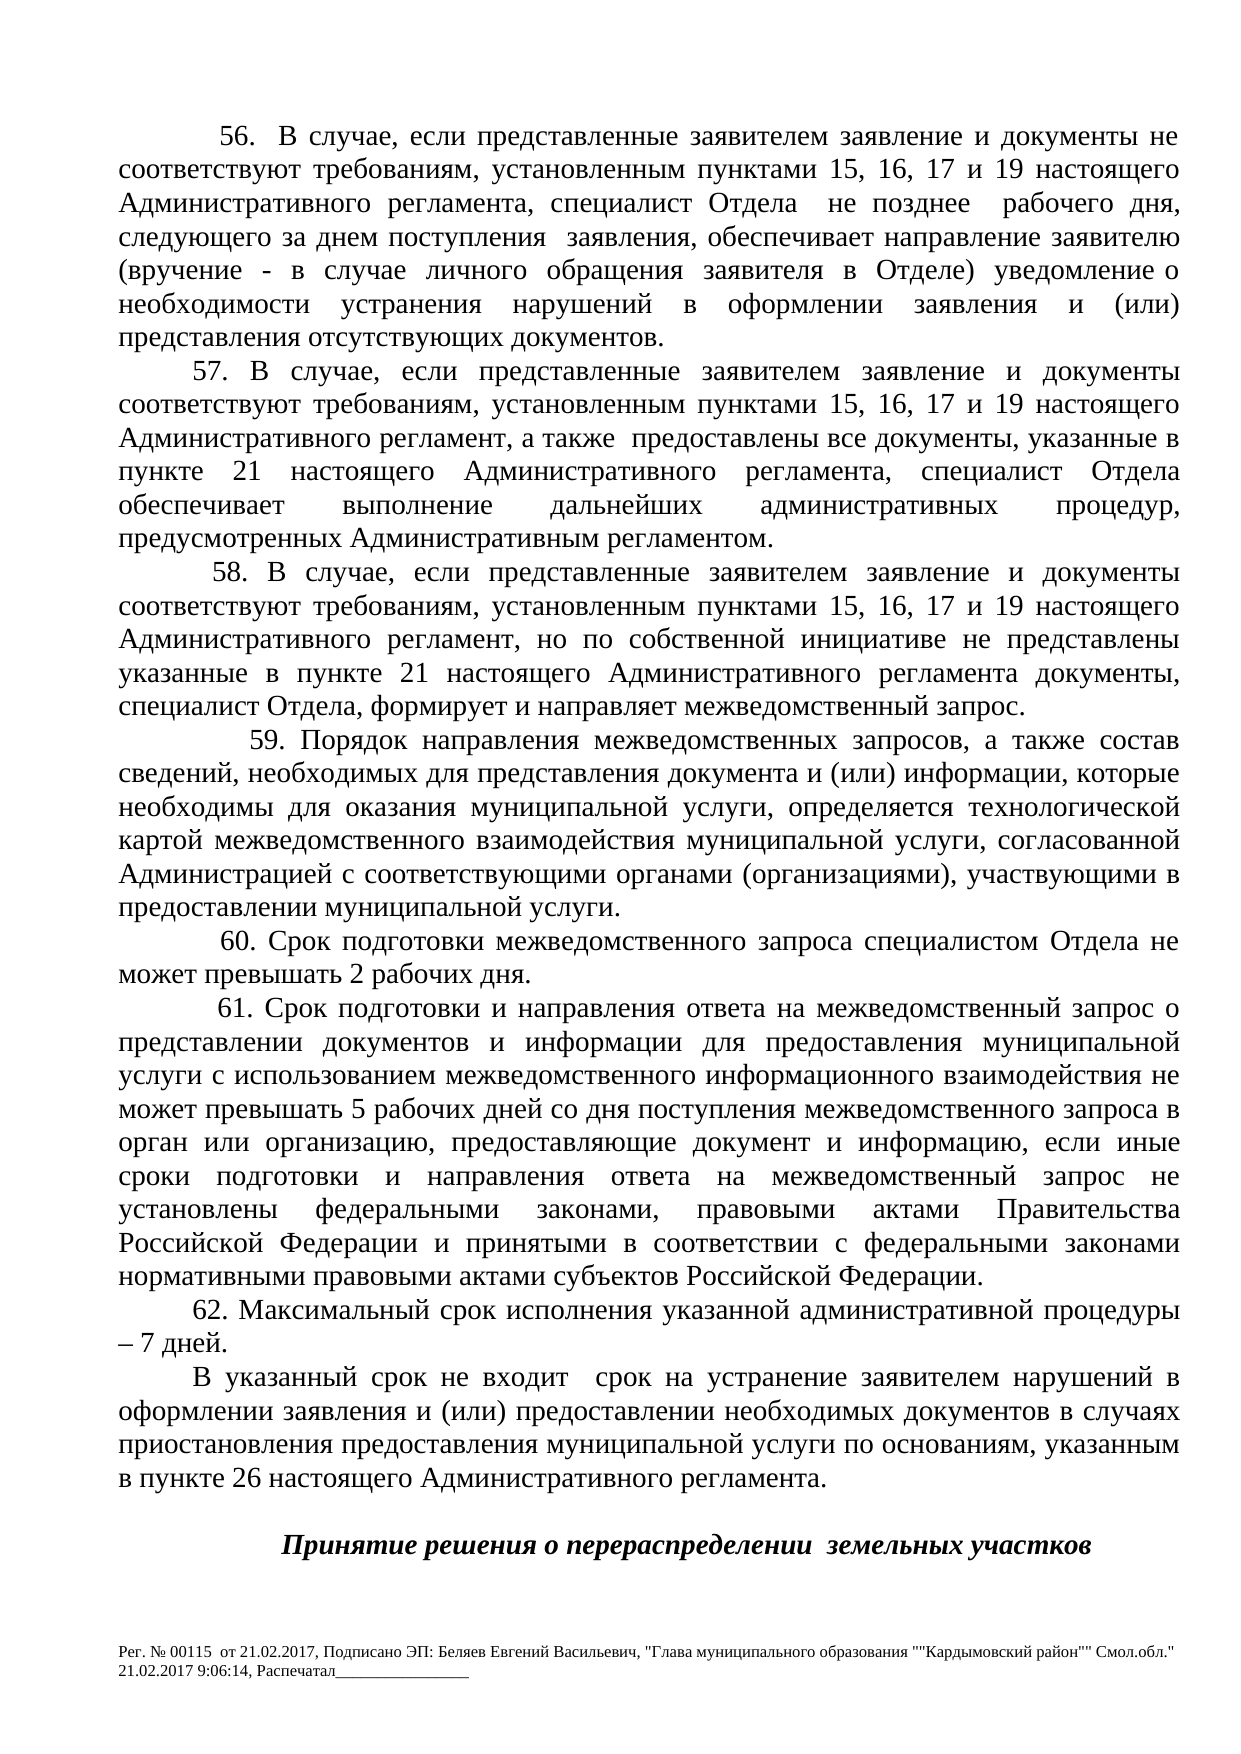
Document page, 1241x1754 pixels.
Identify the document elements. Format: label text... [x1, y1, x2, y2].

text 56. В случае, если представленные заявителем заявление и документы не соответствуют требованиям, установленным пунктами 15, 16, 17 и 19 настоящего Административного регламента, специалист Отдела не позднее рабочего дня, следующего за днем поступления заявления, обеспечивает направление заявителю (вручение - в случае личного обращения заявителя в Отделе) уведомление о необходимости устранения нарушений в оформлении заявления и (или) представления отсутствующих документов. [118, 118, 1181, 353]
text 58. В случае, если представленные заявителем заявление и документы соответствуют требованиям, установленным пунктами 15, 16, 17 и 19 настоящего Административного регламент, но по собственной инициативе не представлены указанные в пункте 21 настоящего Административного регламента документы, специалист Отдела, формирует и направляет межведомственный запрос. [118, 554, 1181, 722]
text Принятие решения о перераспределении земельных участков [118, 1527, 1181, 1560]
text 60. Срок подготовки межведомственного запроса специалистом Отдела не может превышать 2 рабочих дня. [118, 923, 1181, 990]
text 57. В случае, если представленные заявителем заявление и документы соответствуют требованиям, установленным пунктами 15, 16, 17 и 19 настоящего Административного регламент, а также предоставлены все документы, указанные в пункте 21 настоящего Административного регламента, специалист Отдела обеспечивает выполнение дальнейших административных процедур, предусмотренных Административным регламентом. [118, 353, 1181, 554]
text 59. Порядок направления межведомственных запросов, а также состав сведений, необходимых для представления документа и (или) информации, которые необходимы для оказания муниципальной услуги, определяется технологической картой межведомственного взаимодействия муниципальной услуги, согласованной Администрацией с соответствующими органами (организациями), участвующими в предоставлении муниципальной услуги. [118, 722, 1181, 923]
text В указанный срок не входит срок на устранение заявителем нарушений в оформлении заявления и (или) предоставлении необходимых документов в случаях приостановления предоставления муниципальной услуги по основаниям, указанным в пункте 26 настоящего Административного регламента. [118, 1359, 1181, 1493]
text 62. Максимальный срок исполнения указанной административной процедуры – 7 дней. [118, 1292, 1181, 1359]
text 61. Срок подготовки и направления ответа на межведомственный запрос о представлении документов и информации для предоставления муниципальной услуги с использованием межведомственного информационного взаимодействия не может превышать 5 рабочих дней со дня поступления межведомственного запроса в орган или организацию, предоставляющие документ и информацию, если иные сроки подготовки и направления ответа на межведомственный запрос не установлены федеральными законами, правовыми актами Правительства Российской Федерации и принятыми в соответствии с федеральными законами нормативными правовыми актами субъектов Российской Федерации. [118, 990, 1181, 1292]
